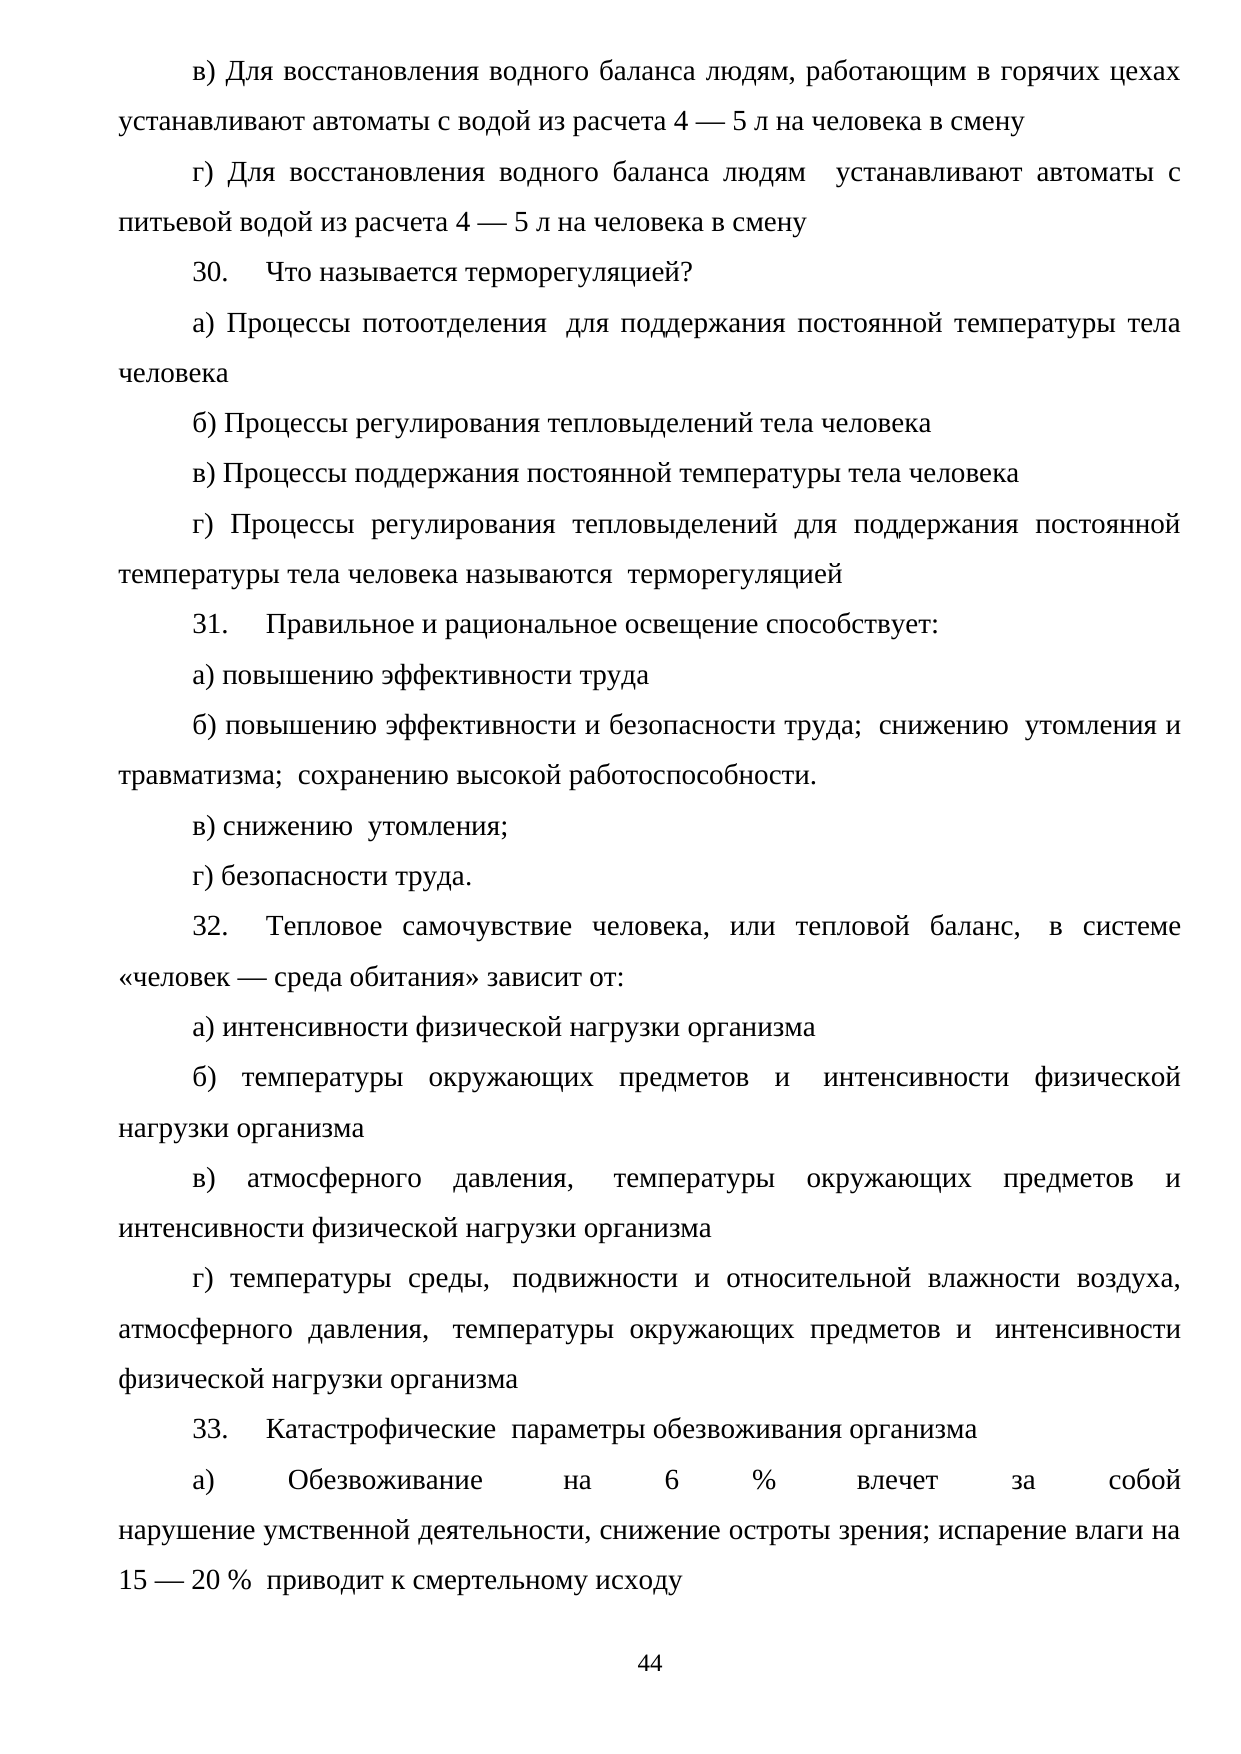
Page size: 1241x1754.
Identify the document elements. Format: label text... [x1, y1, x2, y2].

text а) интенсивности физической нагрузки организма [118, 1009, 1181, 1043]
text а) Обезвоживание на 6 % влечет за собой нарушение умственной деятельности, снижение остроты зрения; испарение влаги на 15 — 20 % приводит к смертельному исходу [118, 1462, 1181, 1596]
list Катастрофические параметры обезвоживания организма [118, 1412, 1181, 1445]
list Что называется терморегуляцией? [118, 254, 1181, 288]
text г) температуры среды, подвижности и относительной влажности воздуха, атмосферного давления, температуры окружающих предметов и интенсивности физической нагрузки организма [118, 1261, 1181, 1395]
text в) Процессы поддержания постоянной температуры тела человека [118, 456, 1181, 489]
list Тепловое самочувствие человека, или тепловой баланс, в системе «человек — среда обитания» зависит от: [118, 908, 1181, 992]
text б) Процессы регулирования тепловыделений тела человека [118, 405, 1181, 439]
text б) повышению эффективности и безопасности труда; снижению утомления и травматизма; сохранению высокой работоспособности. [118, 707, 1181, 791]
text в) снижению утомления; [118, 808, 1181, 841]
list Правильное и рациональное освещение способствует: [118, 607, 1181, 640]
text в) атмосферного давления, температуры окружающих предметов и интенсивности физической нагрузки организма [118, 1160, 1181, 1244]
text г) Для восстановления водного баланса людям устанавливают автоматы с питьевой водой из расчета 4 — 5 л на человека в смену [118, 154, 1181, 238]
text а) Процессы потоотделения для поддержания постоянной температуры тела человека [118, 305, 1181, 388]
text г) безопасности труда. [118, 858, 1181, 892]
text а) повышению эффективности труда [118, 657, 1181, 690]
text б) температуры окружающих предметов и интенсивности физической нагрузки организма [118, 1059, 1181, 1143]
text в) Для восстановления водного баланса людям, работающим в горячих цехах устанавливают автоматы с водой из расчета 4 — 5 л на человека в смену [118, 53, 1181, 137]
text г) Процессы регулирования тепловыделений для поддержания постоянной температуры тела человека называются терморегуляцией [118, 506, 1181, 590]
